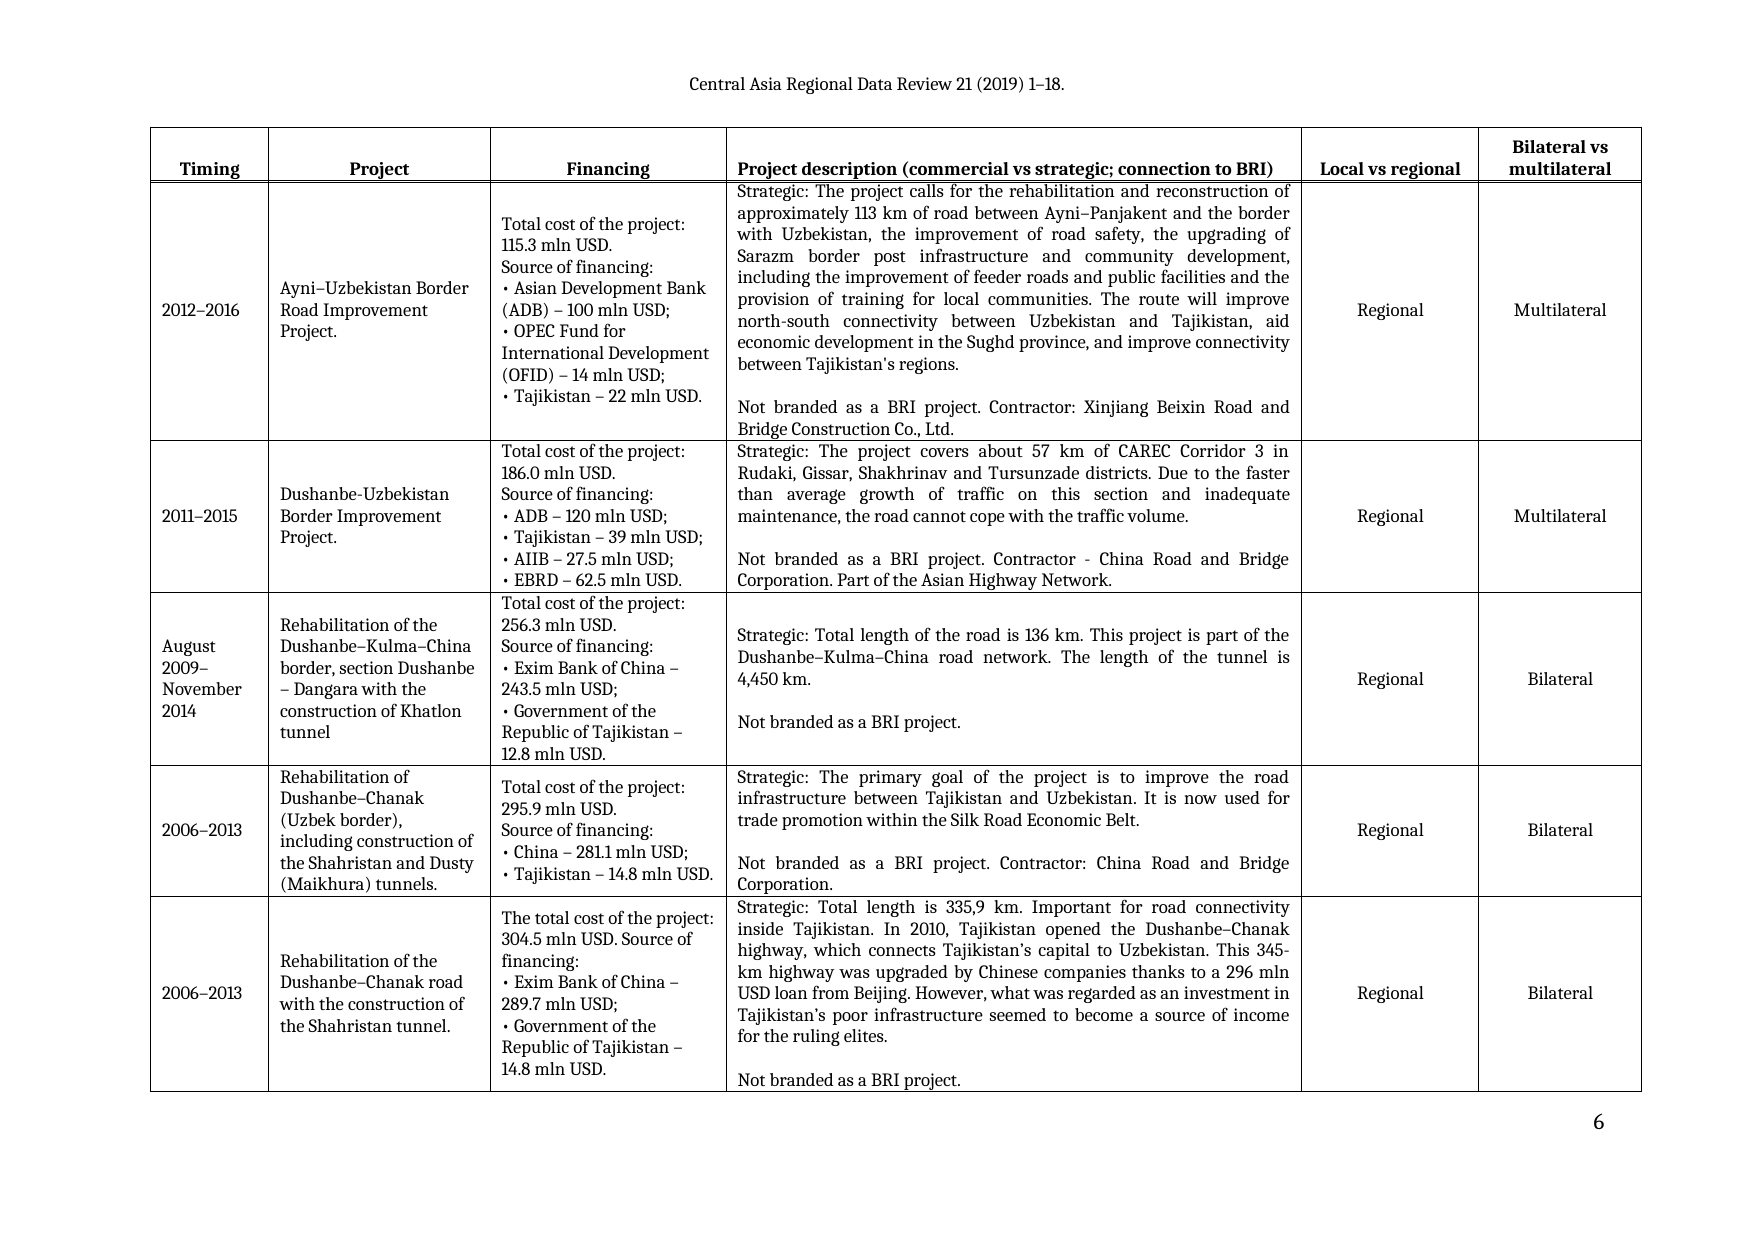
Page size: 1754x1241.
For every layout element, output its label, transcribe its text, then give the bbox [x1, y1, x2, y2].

table_cell Dushanbe-Uzbekistan Border Improvement Project. [269, 441, 490, 592]
table_header Project [269, 128, 490, 180]
table_cell Strategic: The project calls for the rehabilitation and reconstruction of approximately 113 km of road between Ayni–Panjakent and the border with Uzbekistan, the improvement of road safety, the upgrading of Sarazm border post infrastructure and community development, including the improvement of feeder roads and public facilities and the provision of training for local communities. The route will improve north-south connectivity between Uzbekistan and Tajikistan, aid economic development in the Sughd province, and improve connectivity between Tajikistan's regions. Not branded as a BRI project. Contractor: Xinjiang Beixin Road and Bridge Construction Co., Ltd. [727, 183, 1301, 439]
table_cell Regional [1302, 183, 1478, 439]
table_cell Strategic: Total length is 335,9 km. Important for road connectivity inside Tajikistan. In 2010, Tajikistan opened the Dushanbe–Chanak highway, which connects Tajikistan’s capital to Uzbekistan. This 345-km highway was upgraded by Chinese companies thanks to a 296 mln USD loan from Beijing. However, what was regarded as an investment in Tajikistan’s poor infrastructure seemed to become a source of income for the ruling elites. Not branded as a BRI project. [727, 897, 1301, 1091]
table_cell 2006–2013 [151, 897, 268, 1091]
table_cell 2006–2013 [151, 766, 268, 896]
table_cell Total cost of the project: 256.3 mln USD. Source of financing: • Exim Bank of China – 243.5 mln USD; • Government of the Republic of Tajikistan – 12.8 mln USD. [491, 593, 726, 765]
table_cell 2012–2016 [151, 183, 268, 439]
table_cell Rehabilitation of the Dushanbe–Kulma–China border, section Dushanbe – Dangara with the construction of Khatlon tunnel [269, 593, 490, 765]
table_cell Rehabilitation of the Dushanbe–Chanak road with the construction of the Shahristan tunnel. [269, 897, 490, 1091]
table_cell Regional [1302, 897, 1478, 1091]
table_cell Ayni–Uzbekistan Border Road Improvement Project. [269, 183, 490, 439]
table_header Financing [491, 128, 726, 180]
table_cell Total cost of the project: 295.9 mln USD. Source of financing: • China – 281.1 mln USD; • Tajikistan – 14.8 mln USD. [491, 766, 726, 896]
table_cell Bilateral [1479, 897, 1641, 1091]
table_cell Strategic: The project covers about 57 km of CAREC Corridor 3 in Rudaki, Gissar, Shakhrinav and Tursunzade districts. Due to the faster than average growth of traffic on this section and inadequate maintenance, the road cannot cope with the traffic volume. Not branded as a BRI project. Contractor - China Road and Bridge Corporation. Part of the Asian Highway Network. [727, 441, 1301, 592]
table_header Bilateral vs multilateral [1479, 128, 1641, 180]
table_cell Regional [1302, 766, 1478, 896]
table_header Project description (commercial vs strategic; connection to BRI) [727, 128, 1301, 180]
table_cell Regional [1302, 441, 1478, 592]
table_header Local vs regional [1302, 128, 1478, 180]
table_header Timing [151, 128, 268, 180]
table_cell Bilateral [1479, 593, 1641, 765]
table_cell Rehabilitation of Dushanbe–Chanak (Uzbek border), including construction of the Shahristan and Dusty (Maikhura) tunnels. [269, 766, 490, 896]
table_cell Total cost of the project: 115.3 mln USD. Source of financing: • Asian Development Bank (ADB) – 100 mln USD; • OPEC Fund for International Development (OFID) – 14 mln USD; • Tajikistan – 22 mln USD. [491, 183, 726, 439]
table_cell The total cost of the project: 304.5 mln USD. Source of financing: • Exim Bank of China – 289.7 mln USD; • Government of the Republic of Tajikistan – 14.8 mln USD. [491, 897, 726, 1091]
table_cell Multilateral [1479, 183, 1641, 439]
table_cell August 2009–November 2014 [151, 593, 268, 765]
table_cell Multilateral [1479, 441, 1641, 592]
table_cell Total cost of the project: 186.0 mln USD. Source of financing: • ADB – 120 mln USD; • Tajikistan – 39 mln USD; • AIIB – 27.5 mln USD; • EBRD – 62.5 mln USD. [491, 441, 726, 592]
table_cell Regional [1302, 593, 1478, 765]
table_cell Strategic: The primary goal of the project is to improve the road infrastructure between Tajikistan and Uzbekistan. It is now used for trade promotion within the Silk Road Economic Belt. Not branded as a BRI project. Contractor: China Road and Bridge Corporation. [727, 766, 1301, 896]
table_cell 2011–2015 [151, 441, 268, 592]
table_cell Strategic: Total length of the road is 136 km. This project is part of the Dushanbe–Kulma–China road network. The length of the tunnel is 4,450 km. Not branded as a BRI project. [727, 593, 1301, 765]
table_cell Bilateral [1479, 766, 1641, 896]
